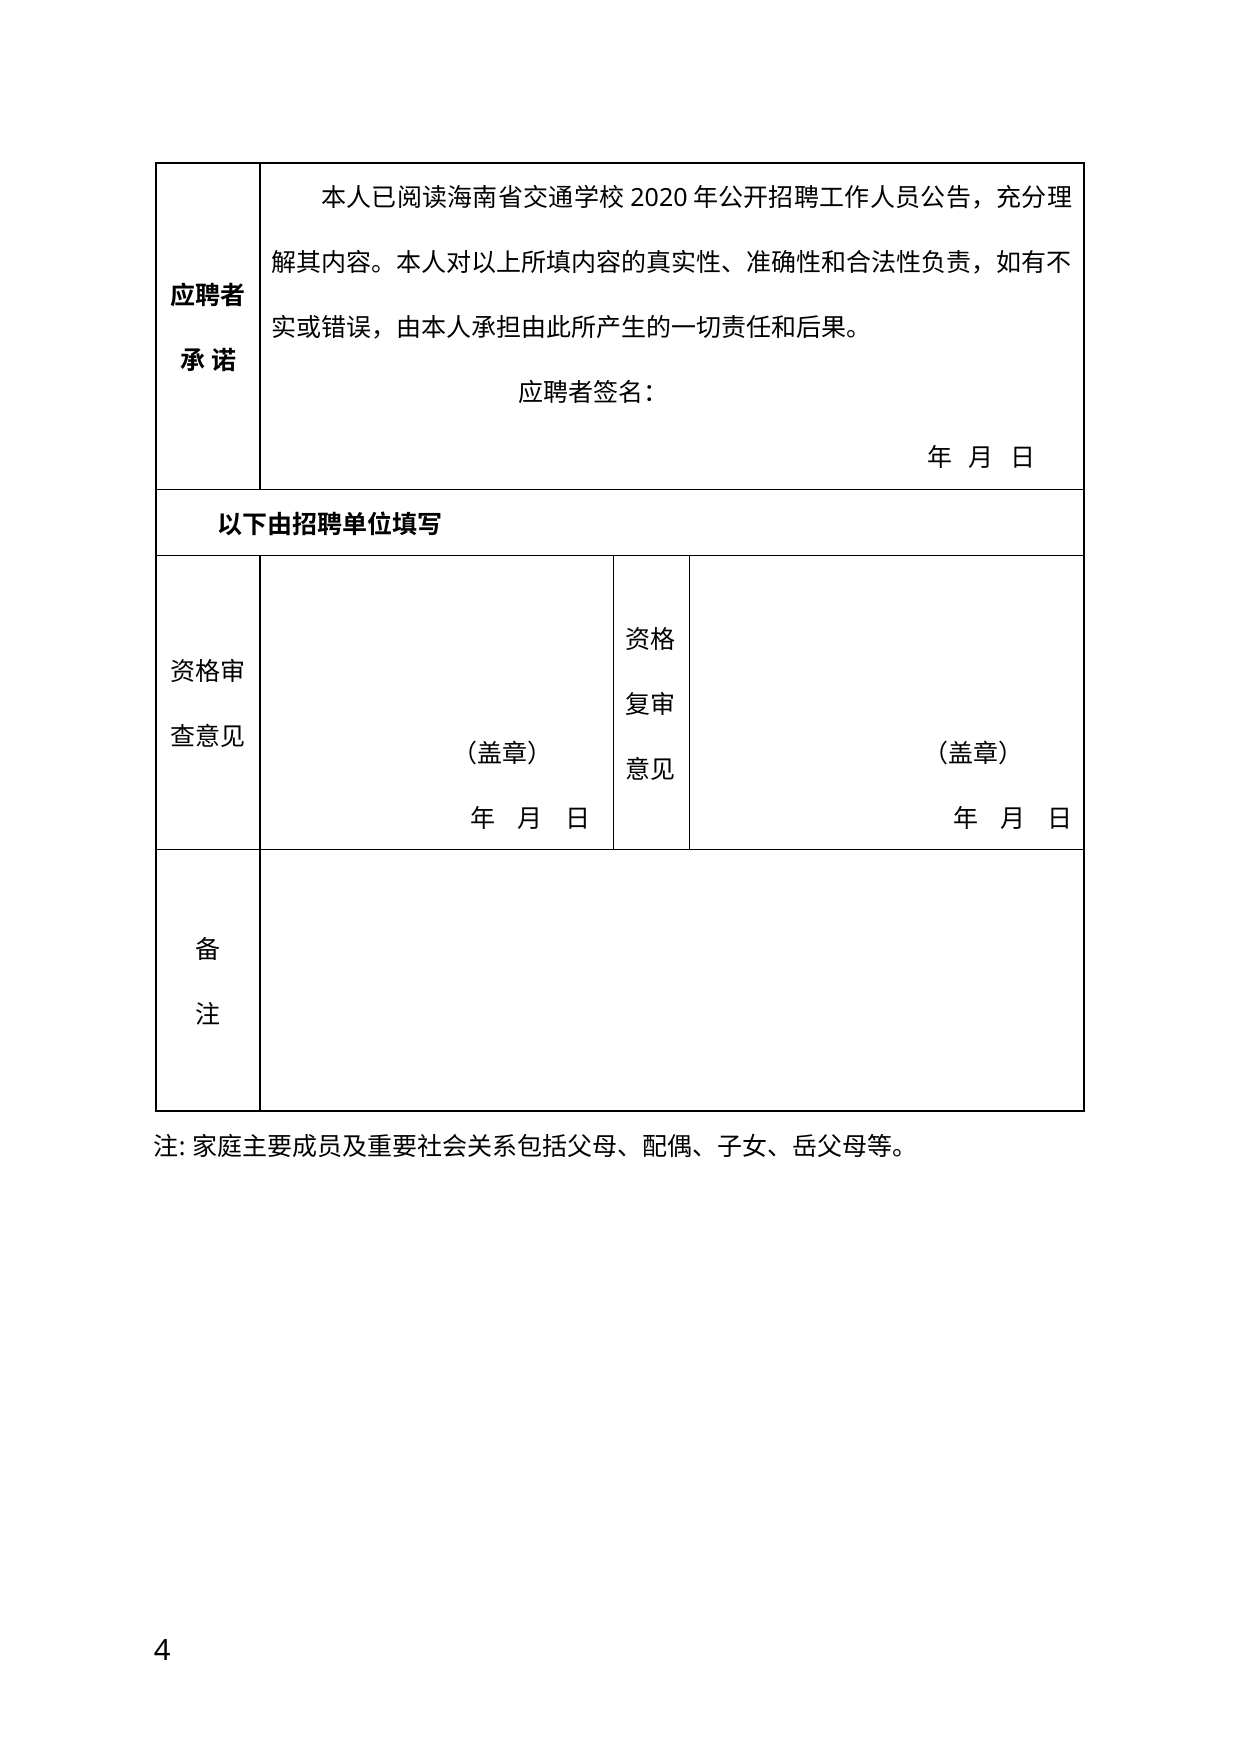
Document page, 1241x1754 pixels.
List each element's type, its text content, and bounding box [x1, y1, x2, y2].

table_cell 资格审查意见 [157, 556, 259, 849]
table_cell [261, 850, 1083, 1110]
table_cell 本人已阅读海南省交通学校2020年公开招聘工作人员公告，充分理解其内容。本人对以上所填内容的真实性、准确性和合法性负责，如有不实或错误，由本人承担由此所产生的一切责任和后果。 应聘者签名： 年 月 日 [261, 164, 1083, 488]
table_cell 以下由招聘单位填写 [157, 490, 1083, 555]
text 注: 家庭主要成员及重要社会关系包括父母、配偶、子女、岳父母等。 [153, 1112, 1087, 1177]
table_cell 资格复审意见 [614, 556, 689, 849]
table_cell （盖章） 年 月 日 [690, 556, 1083, 849]
table_cell 应聘者承 诺 [157, 164, 259, 488]
table_cell （盖章） 年 月 日 [261, 556, 613, 849]
table_cell 备 注 [157, 850, 259, 1110]
